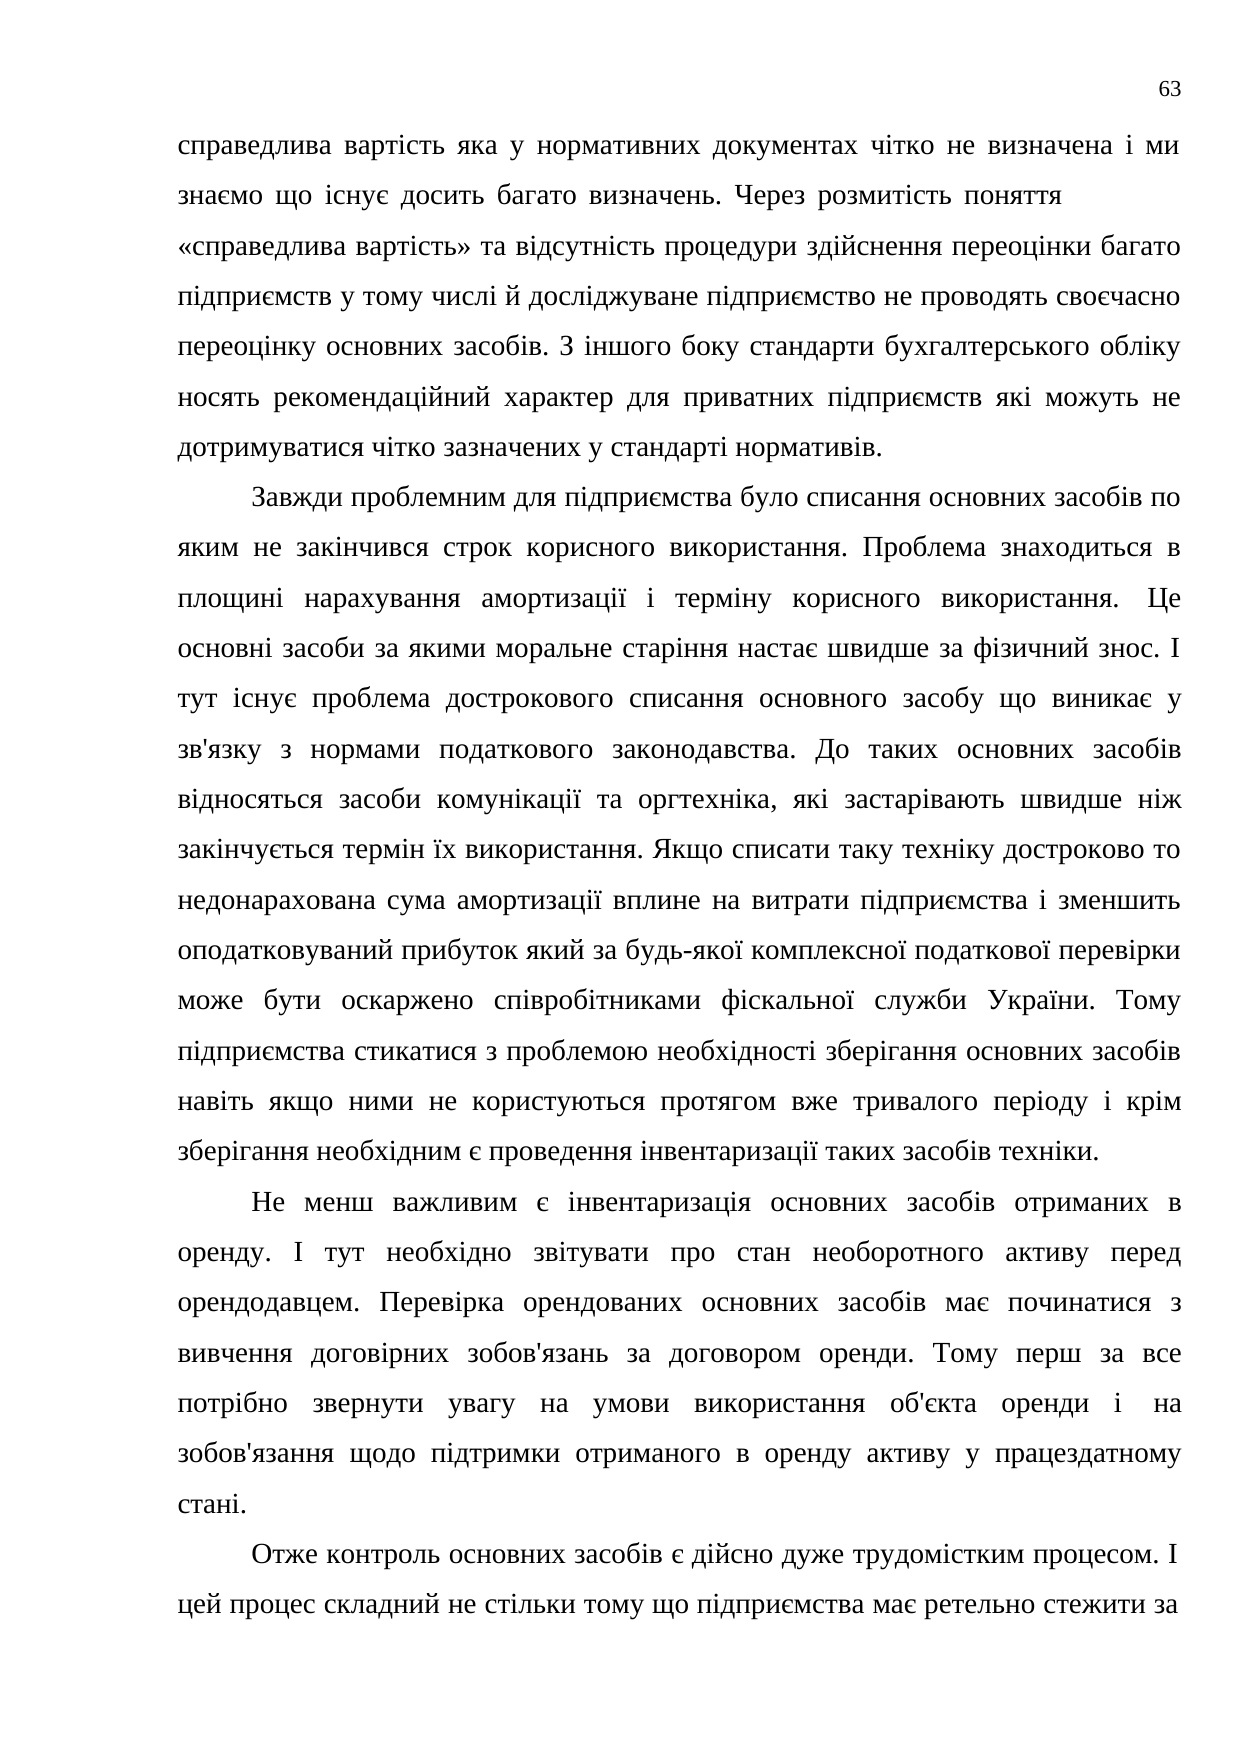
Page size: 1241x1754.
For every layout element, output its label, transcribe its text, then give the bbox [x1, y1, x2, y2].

text справедлива вартість яка у нормативних документах чітко не визначена і ми знаємо що існує досить багато визначень. Через розмитість поняття [177, 127, 1181, 211]
text Завжди проблемним для підприємства було списання основних засобів по яким не закінчився строк корисного використання. Проблема знаходиться в площині нарахування амортизації і терміну корисного використання. Це основні засоби за якими моральне старіння настає швидше за фізичний знос. І тут існує проблема дострокового списання основного засобу що виникає у зв'язку з нормами податкового законодавства. До таких основних засобів відносяться засоби комунікації та оргтехніка, які застарівають швидше ніж закінчується термін їх використання. Якщо списати таку техніку достроково то недонарахована сума амортизації вплине на витрати підприємства і зменшить оподатковуваний прибуток який за будь-якої комплексної податкової перевірки може бути оскаржено співробітниками фіскальної служби України. Тому підприємства стикатися з проблемою необхідності зберігання основних засобів навіть якщо ними не користуються протягом вже тривалого періоду і крім зберігання необхідним є проведення інвентаризації таких засобів техніки. [177, 479, 1182, 1167]
text Отже контроль основних засобів є дійсно дуже трудомістким процесом. І цей процес складний не стільки тому що підприємства має ретельно стежити за [177, 1536, 1182, 1620]
text «справедлива вартість» та відсутність процедури здійснення переоцінки багато підприємств у тому числі й досліджуване підприємство не проводять своєчасно переоцінку основних засобів. З іншого боку стандарти бухгалтерського обліку носять рекомендаційний характер для приватних підприємств які можуть не дотримуватися чітко зазначених у стандарті нормативів. [177, 228, 1182, 462]
text Не менш важливим є інвентаризація основних засобів отриманих в оренду. І тут необхідно звітувати про стан необоротного активу перед орендодавцем. Перевірка орендованих основних засобів має починатися з вивчення договірних зобов'язань за договором оренди. Тому перш за все потрібно звернути увагу на умови використання об'єкта оренди і на зобов'язання щодо підтримки отриманого в оренду активу у працездатному стані. [177, 1184, 1182, 1519]
